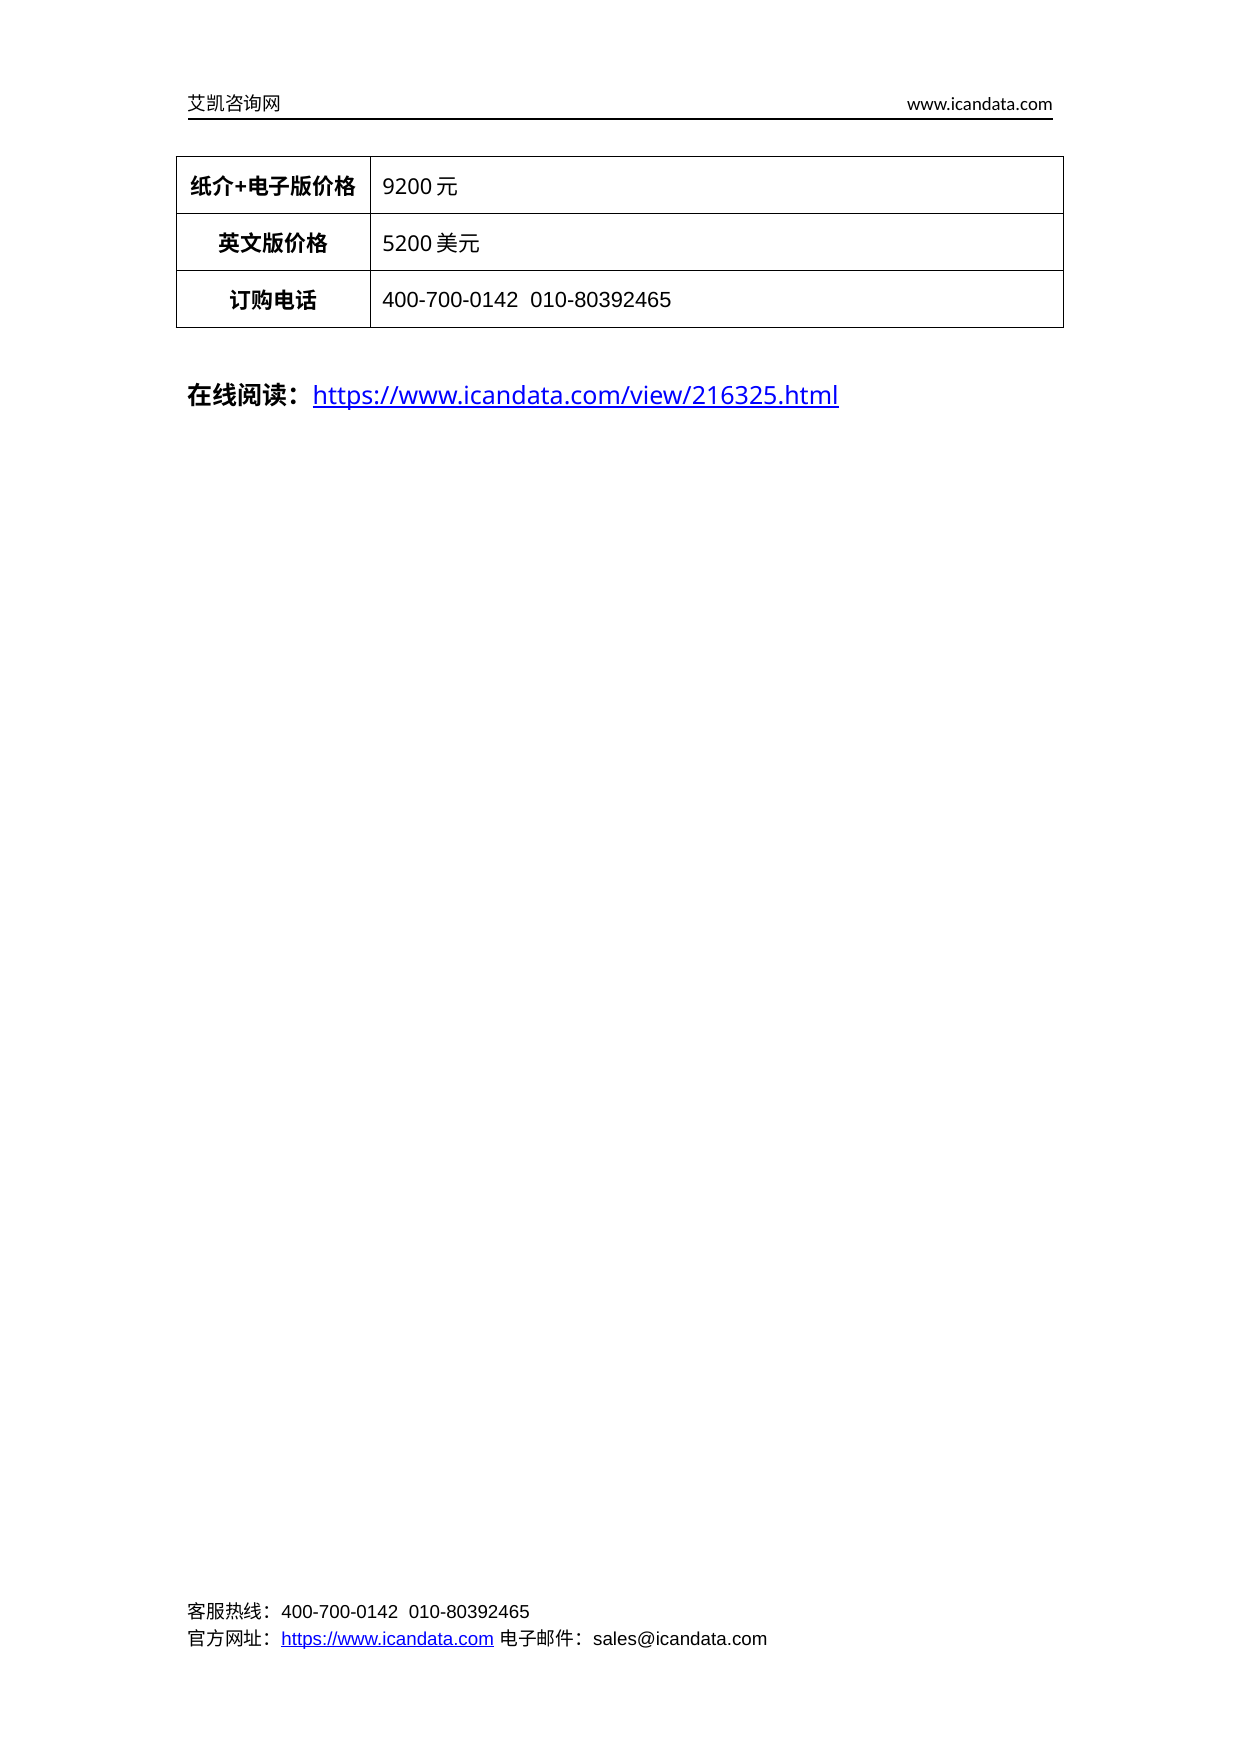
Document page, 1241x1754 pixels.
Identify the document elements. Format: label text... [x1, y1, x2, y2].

table_cell 订购电话 [177, 271, 370, 327]
table_cell 英文版价格 [177, 214, 370, 270]
table_cell 9200元 [371, 157, 1063, 213]
table_cell 400-700-0142 010-80392465 [371, 271, 1063, 327]
table_cell 5200美元 [371, 214, 1063, 270]
table_cell 纸介+电子版价格 [177, 157, 370, 213]
text 在线阅读：https://www.icandata.com/view/216325.html [187, 361, 1053, 426]
